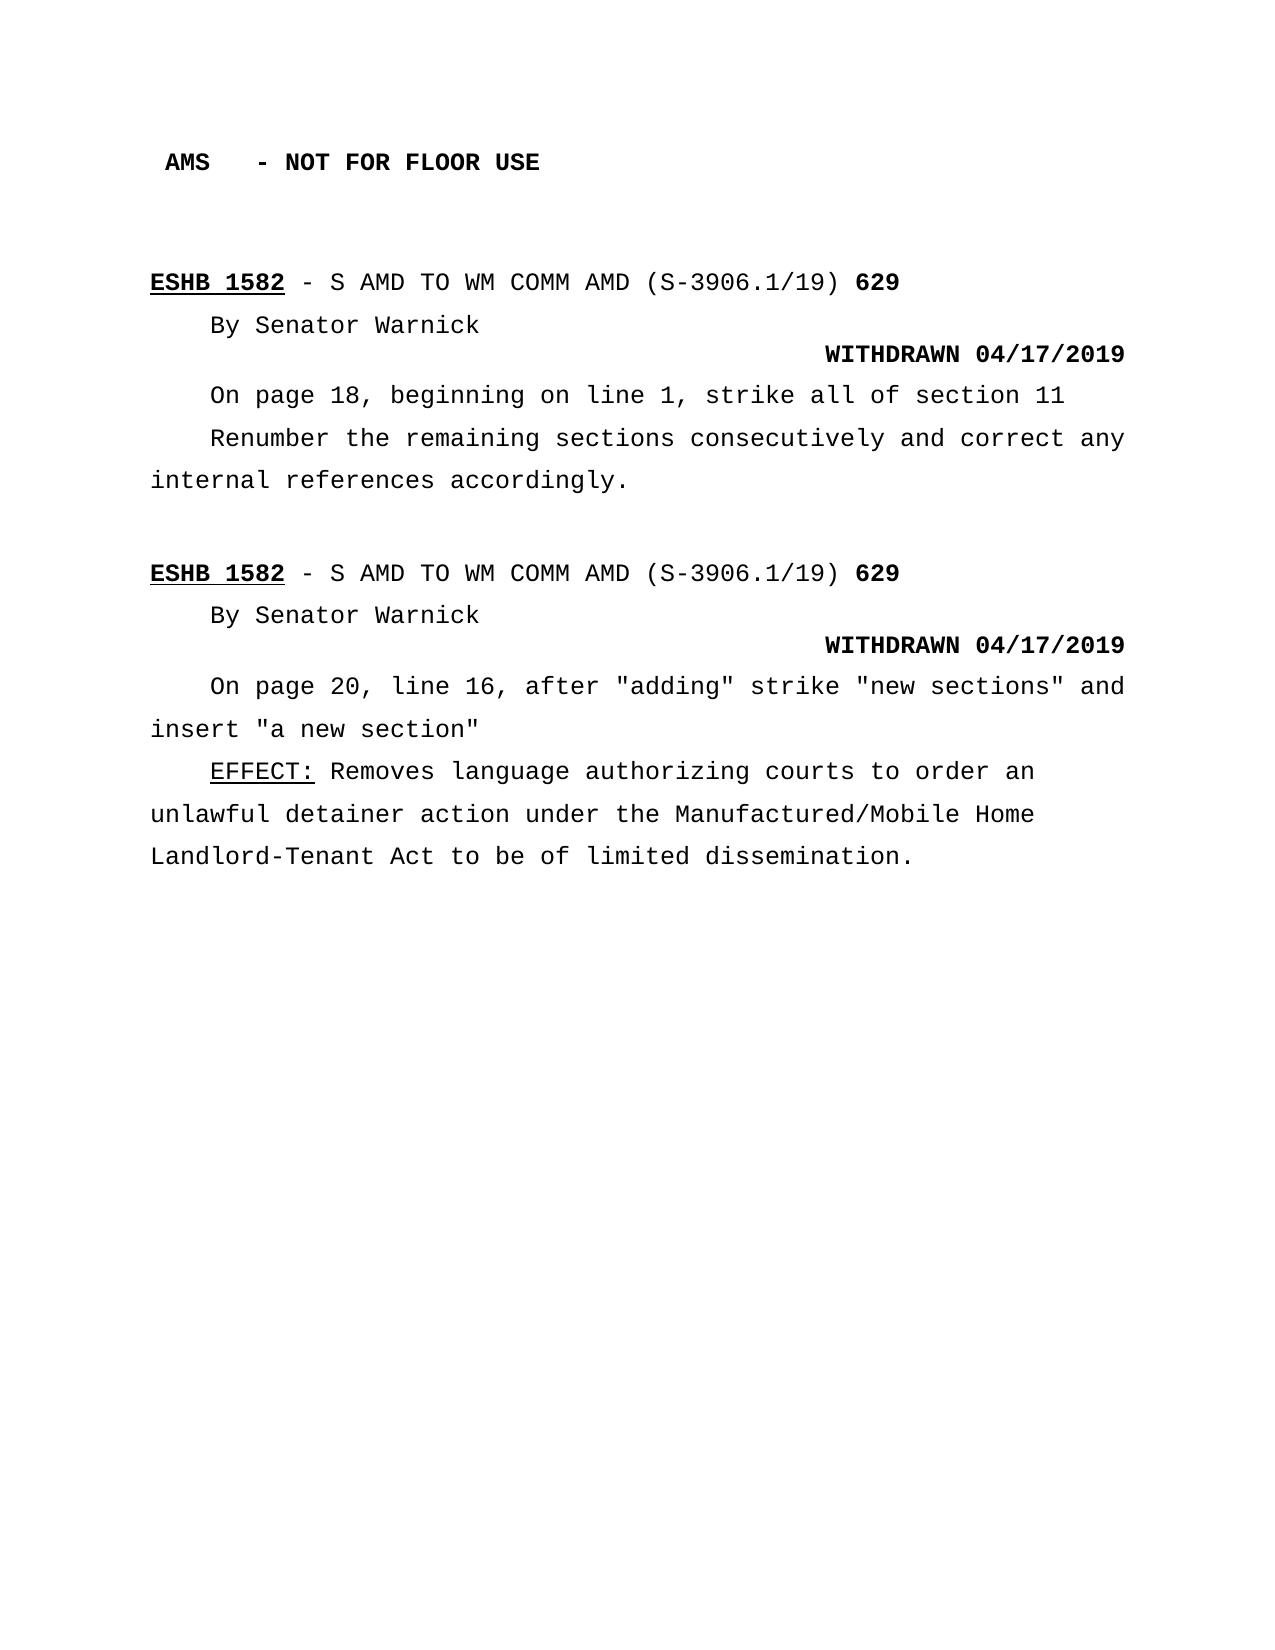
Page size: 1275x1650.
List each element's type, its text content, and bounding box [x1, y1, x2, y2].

text AMS - NOT FOR FLOOR USE [150, 150, 1125, 178]
text On page 20, line 16, after "adding" strike "new sections" and insert "a new section" [150, 661, 1125, 746]
text On page 18, beginning on line 1, strike all of section 11 [150, 370, 1125, 412]
text By Senator Warnick [150, 299, 1125, 342]
text ESHB 1582 - S AMD TO WM COMM AMD (S-3906.1/19) 629 [150, 547, 1125, 590]
text Renumber the remaining sections consecutively and correct any internal references accordingly. [150, 412, 1125, 497]
text By Senator Warnick [150, 590, 1125, 632]
text WITHDRAWN 04/17/2019 [150, 342, 1125, 370]
text ESHB 1582 - S AMD TO WM COMM AMD (S-3906.1/19) 629 [150, 257, 1125, 299]
text EFFECT: Removes language authorizing courts to order an unlawful detainer action under the Manufactured/Mobile Home Landlord-Tenant Act to be of limited dissemination. [150, 746, 1125, 873]
text WITHDRAWN 04/17/2019 [150, 632, 1125, 661]
